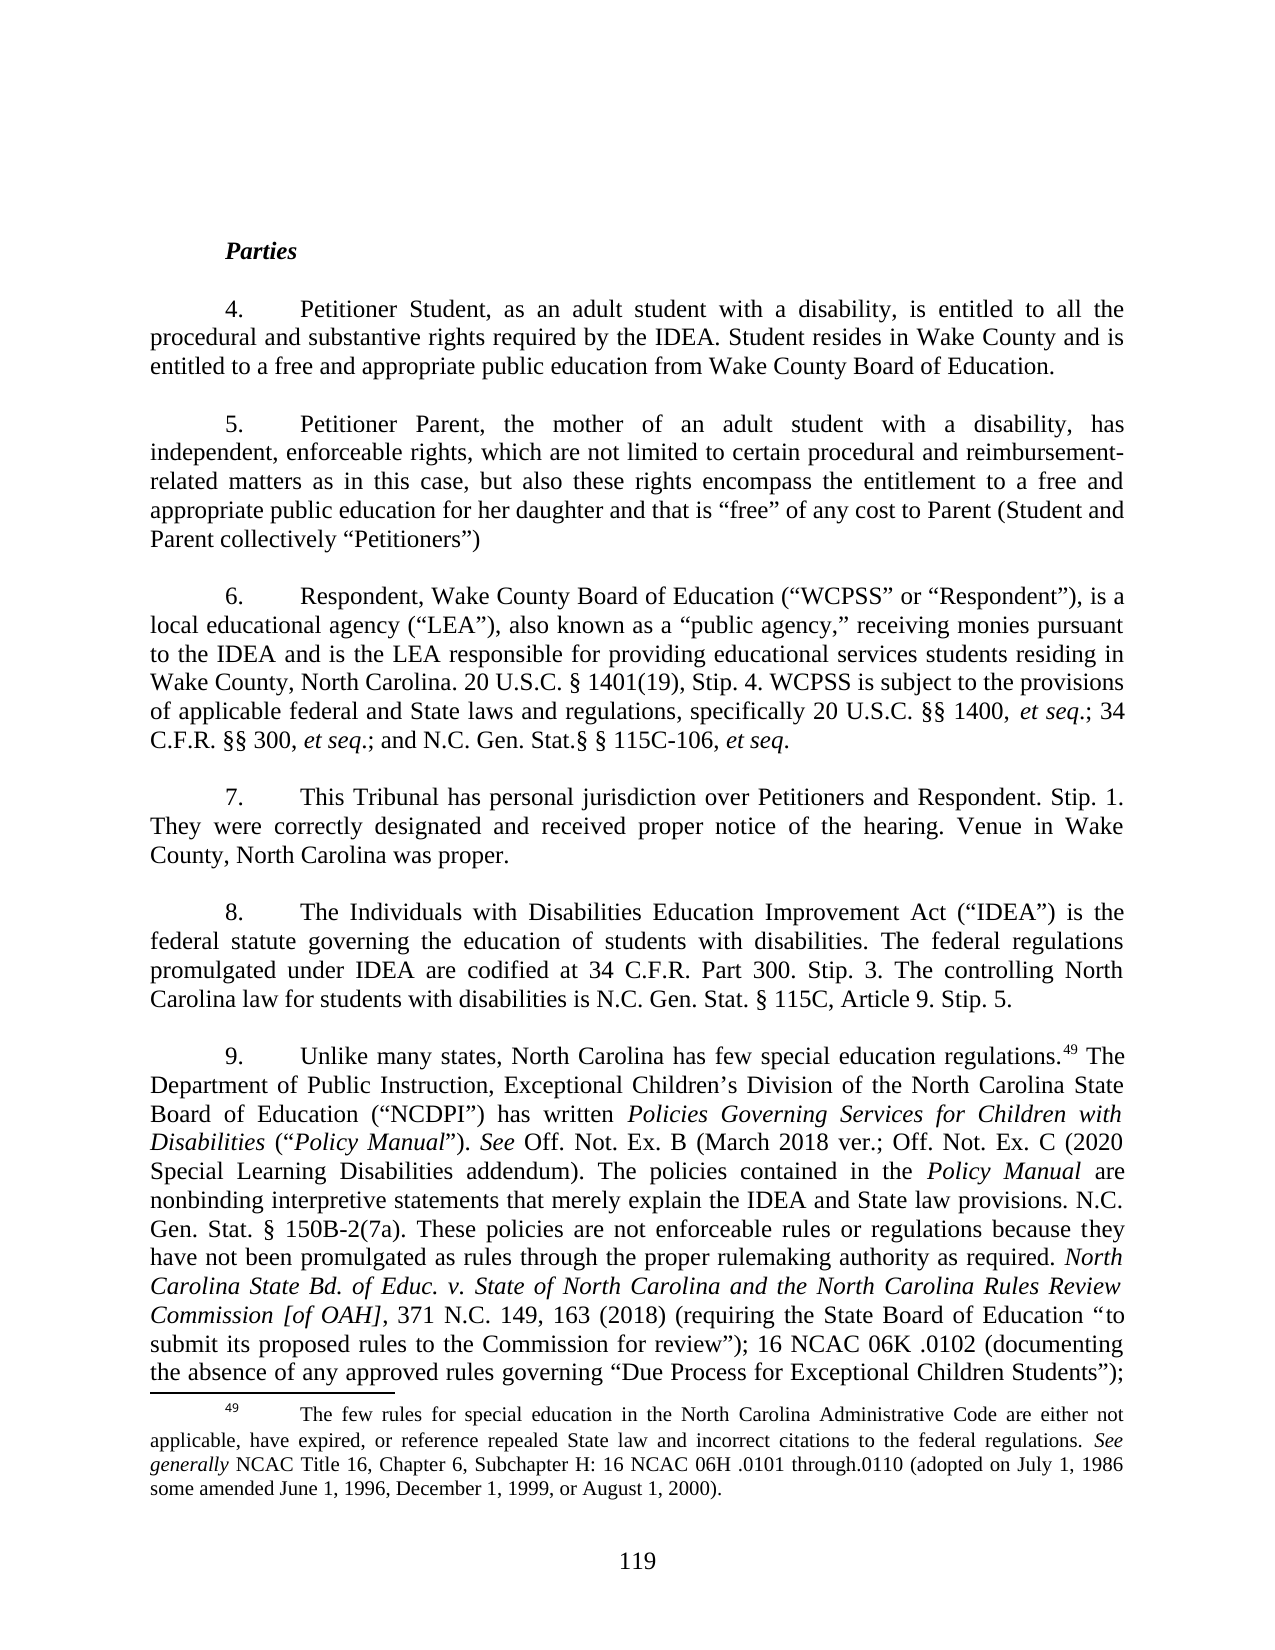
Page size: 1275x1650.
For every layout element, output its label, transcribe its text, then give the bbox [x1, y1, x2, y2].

list Petitioner Student, as an adult student with a disability, is entitled to all the procedural and substantive rights required by the IDEA. Student resides in Wake County and is entitled to a free and appropriate public education from Wake County Board of Education. [150, 294, 1125, 380]
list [150, 1041, 1125, 1329]
list Petitioner Parent, the mother of an adult student with a disability, has independent, enforceable rights, which are not limited to certain procedural and reimbursement-related matters as in this case, but also these rights encompass the entitlement to a free and appropriate public education for her daughter and that is “free” of any cost to Parent (Student and Parent collectively “Petitioners”) [150, 409, 1125, 552]
list Respondent, Wake County Board of Education (“WCPSS” or “Respondent”), is a local educational agency (“LEA”), also known as a “public agency,” receiving monies pursuant to the IDEA and is the LEA responsible for providing educational services students residing in Wake County, North Carolina. 20 U.S.C. § 1401(19), Stip. 4. WCPSS is subject to the provisions of applicable federal and State laws and regulations, specifically 20 U.S.C. §§ 1400, et seq.; 34 C.F.R. §§ 300, et seq.; and N.C. Gen. Stat.§ § 115C-106, et seq. [150, 581, 1125, 754]
list This Tribunal has personal jurisdiction over Petitioners and Respondent. Stip. 1. They were correctly designated and received proper notice of the hearing. Venue in Wake County, North Carolina was proper. [150, 782, 1125, 869]
text Parties [150, 236, 1125, 265]
list The Individuals with Disabilities Education Improvement Act (“IDEA”) is the federal statute governing the education of students with disabilities. The federal regulations promulgated under IDEA are codified at 34 C.F.R. Part 300. Stip. 3. The controlling North Carolina law for students with disabilities is N.C. Gen. Stat. § 115C, Article 9. Stip. 5. [150, 897, 1125, 1012]
